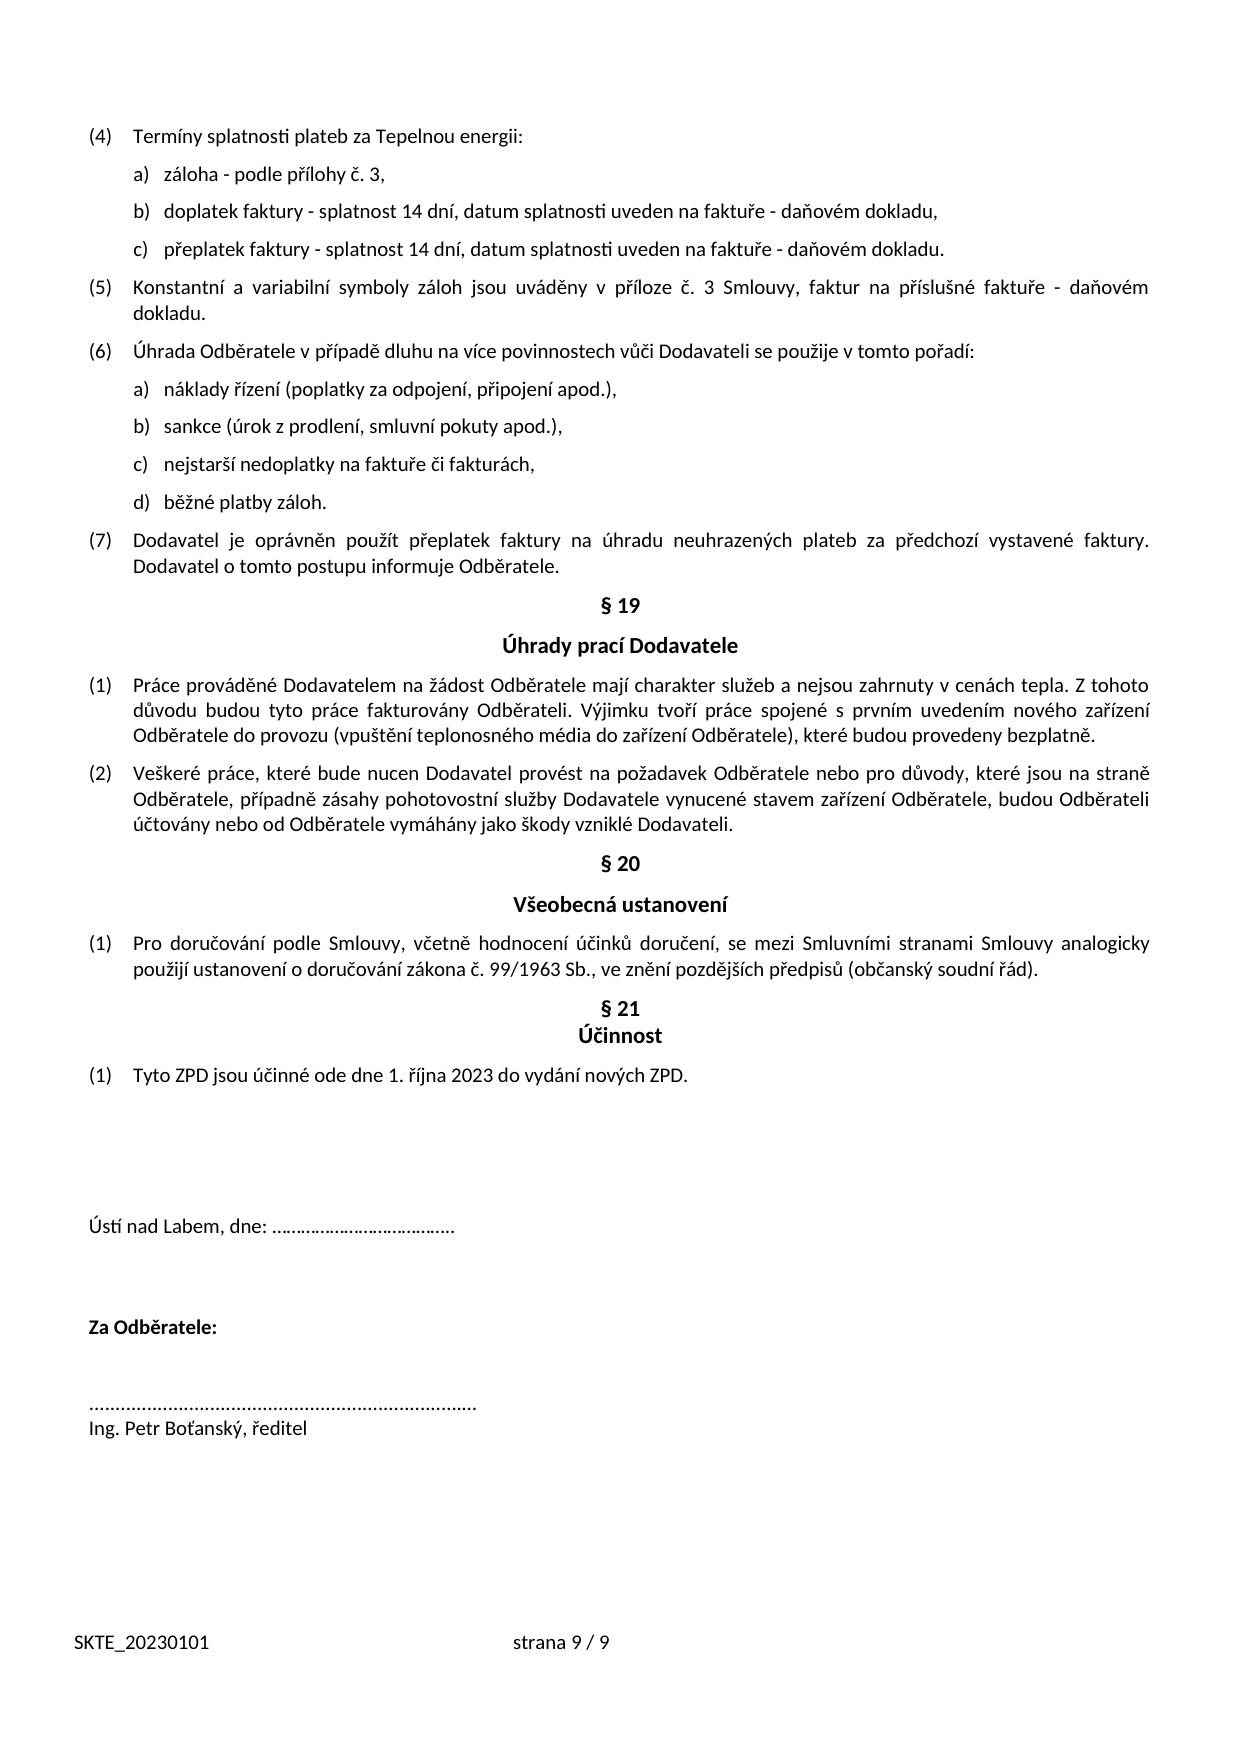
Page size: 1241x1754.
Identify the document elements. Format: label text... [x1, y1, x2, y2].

list § 21 [89, 994, 1152, 1022]
text Ústí nad Labem, dne: ……………………………….. [89, 1213, 1152, 1238]
list Tyto ZPD jsou účinné ode dne 1. října 2023 do vydání nových ZPD. [89, 1062, 1152, 1088]
subtitle § 19 [89, 591, 1152, 619]
list náklady řízení (poplatky za odpojení, připojení apod.), [133, 376, 1152, 401]
list Práce prováděné Dodavatelem na žádost Odběratele mají charakter služeb a nejsou zahrnuty v cenách tepla. Z tohoto důvodu budou tyto práce fakturovány Odběrateli. Výjimku tvoří práce spojené s prvním uvedením nového zařízení Odběratele do provozu (vpuštění teplonosného média do zařízení Odběratele), které budou provedeny bezplatně. [89, 672, 1152, 748]
list záloha - podle přílohy č. 3, [133, 161, 1152, 186]
list přeplatek faktury - splatnost 14 dní, datum splatnosti uveden na faktuře - daňovém dokladu. [133, 237, 1152, 262]
subtitle § 20 [89, 849, 1152, 877]
subtitle Úhrady prací Dodavatele [89, 631, 1152, 659]
list Úhrada Odběratele v případě dluhu na více povinnostech vůči Dodavateli se použije v tomto pořadí: [89, 338, 1152, 363]
text .......................................................................… [89, 1390, 1152, 1415]
list Konstantní a variabilní symboly záloh jsou uváděny v příloze č. 3 Smlouvy, faktur na příslušné faktuře - daňovém dokladu. [89, 274, 1152, 325]
subtitle Všeobecná ustanovení [89, 890, 1152, 918]
list Pro doručování podle Smlouvy, včetně hodnocení účinků doručení, se mezi Smluvními stranami Smlouvy analogicky použijí ustanovení o doručování zákona č. 99/1963 Sb., ve znění pozdějších předpisů (občanský soudní řád). [89, 930, 1152, 981]
list sankce (úrok z prodlení, smluvní pokuty apod.), [133, 414, 1152, 439]
list Termíny splatnosti plateb za Tepelnou energii: [89, 123, 1152, 148]
text Za Odběratele: [89, 1314, 1152, 1339]
list doplatek faktury - splatnost 14 dní, datum splatnosti uveden na faktuře - daňovém dokladu, [133, 199, 1152, 224]
list Dodavatel je oprávněn použít přeplatek faktury na úhradu neuhrazených plateb za předchozí vystavené faktury. Dodavatel o tomto postupu informuje Odběratele. [89, 527, 1152, 578]
text Ing. Petr Boťanský, ředitel [89, 1415, 1152, 1441]
list běžné platby záloh. [133, 489, 1152, 515]
list nejstarší nedoplatky na faktuře či fakturách, [133, 452, 1152, 477]
text Účinnost [89, 1022, 1152, 1050]
list Veškeré práce, které bude nucen Dodavatel provést na požadavek Odběratele nebo pro důvody, které jsou na straně Odběratele, případně zásahy pohotovostní služby Dodavatele vynucené stavem zařízení Odběratele, budou Odběrateli účtovány nebo od Odběratele vymáhány jako škody vzniklé Dodavateli. [89, 761, 1152, 837]
